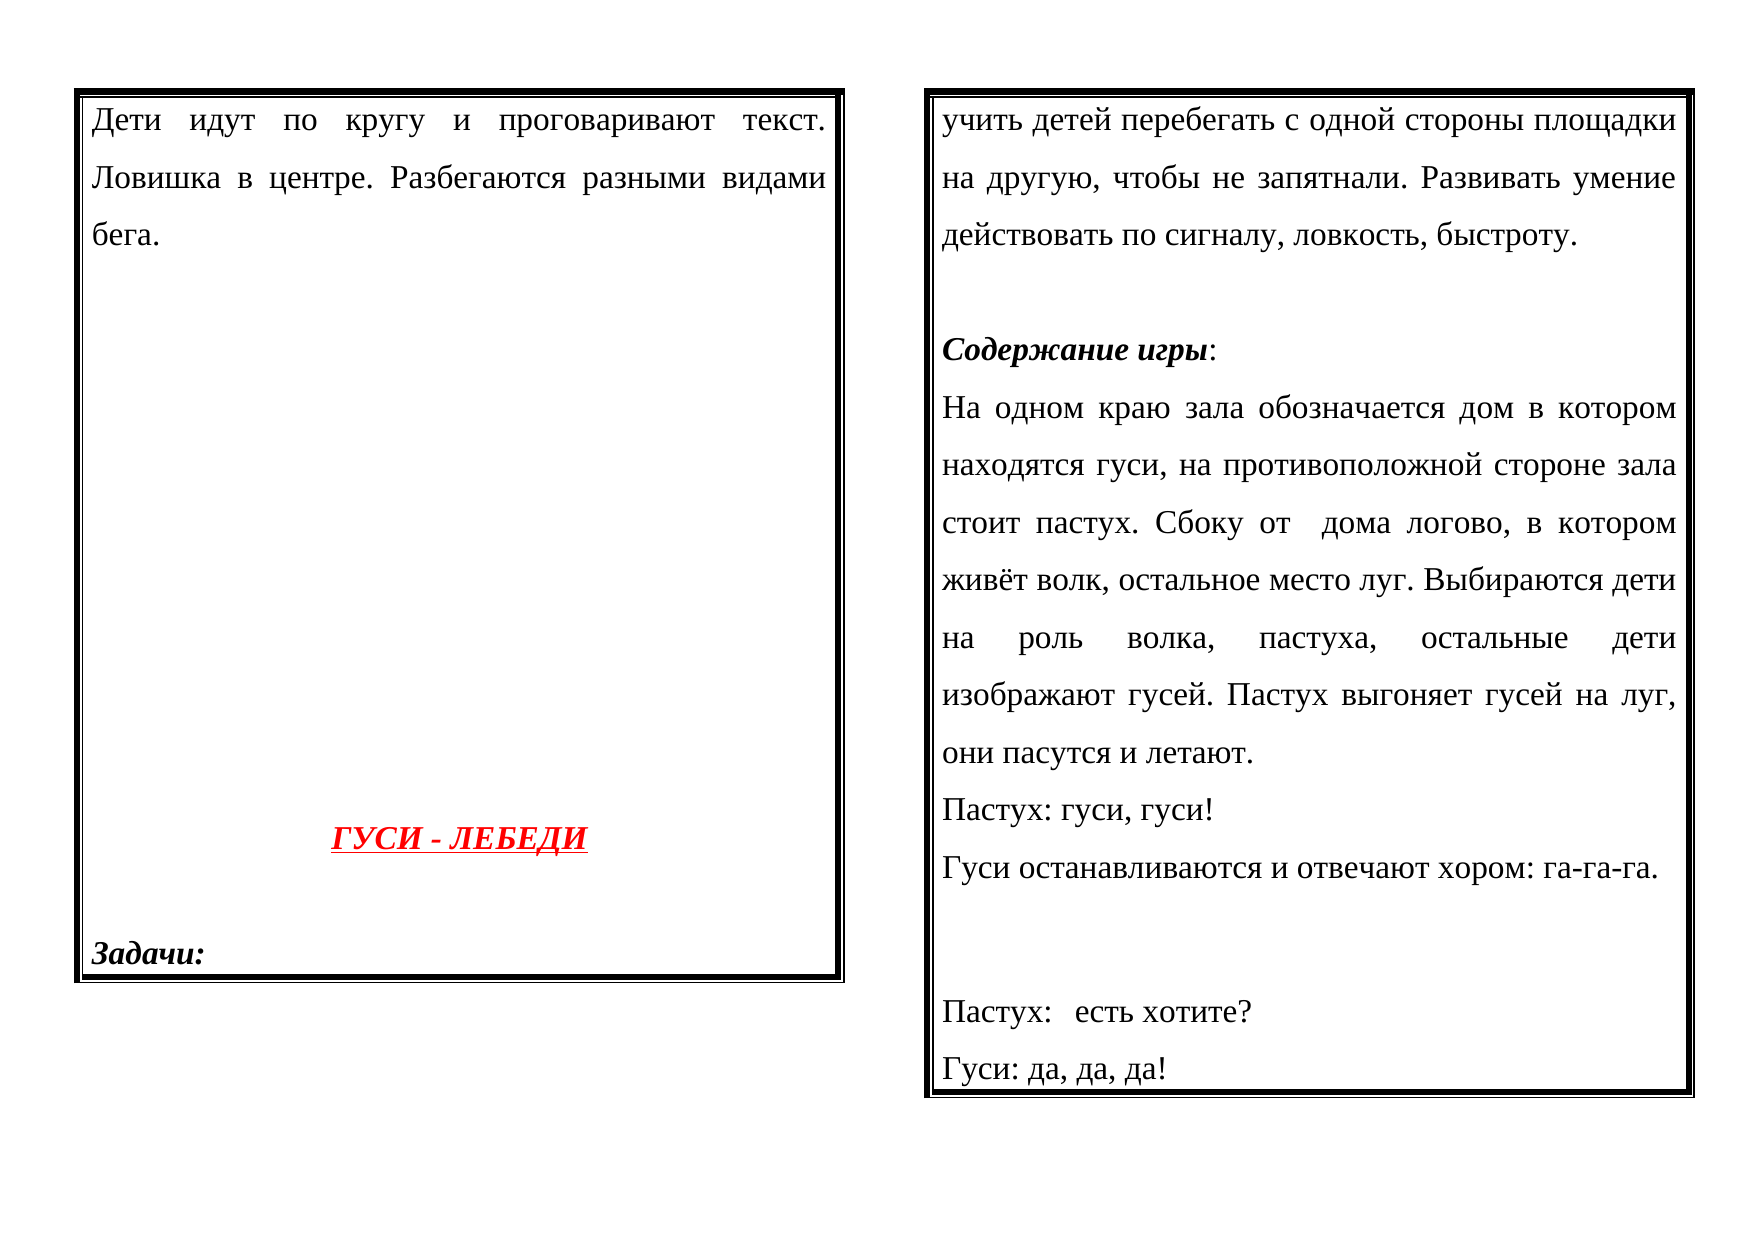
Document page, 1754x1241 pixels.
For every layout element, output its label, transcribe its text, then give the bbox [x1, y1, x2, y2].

text учить детей перебегать с одной стороны площадки на другую, чтобы не запятнали. Развивать умение действовать по сигналу, ловкость, быстроту. [934, 98, 1686, 253]
text На одном краю зала обозначается дом в котором находятся гуси, на противоположной стороне зала стоит пастух. Сбоку от дома логово, в котором живёт волк, остальное место луг. Выбираются дети на роль волка, пастуха, остальные дети изображают гусей. Пастух выгоняет гусей на луг, они пасутся и летают. [934, 376, 1686, 771]
text Содержание игры: [934, 318, 1686, 368]
text ГУСИ - ЛЕБЕДИ [83, 807, 835, 857]
text Дети идут по кругу и проговаривают текст. Ловишка в центре. Разбегаются разными видами бега. [83, 98, 835, 253]
text Пастух: есть хотите? [934, 979, 1686, 1029]
text Гуси останавливаются и отвечают хором: га-га-га. [934, 836, 1686, 886]
text Гуси: да, да, да! [934, 1037, 1686, 1089]
text Задачи: [83, 922, 835, 974]
text Пастух: гуси, гуси! [934, 778, 1686, 828]
